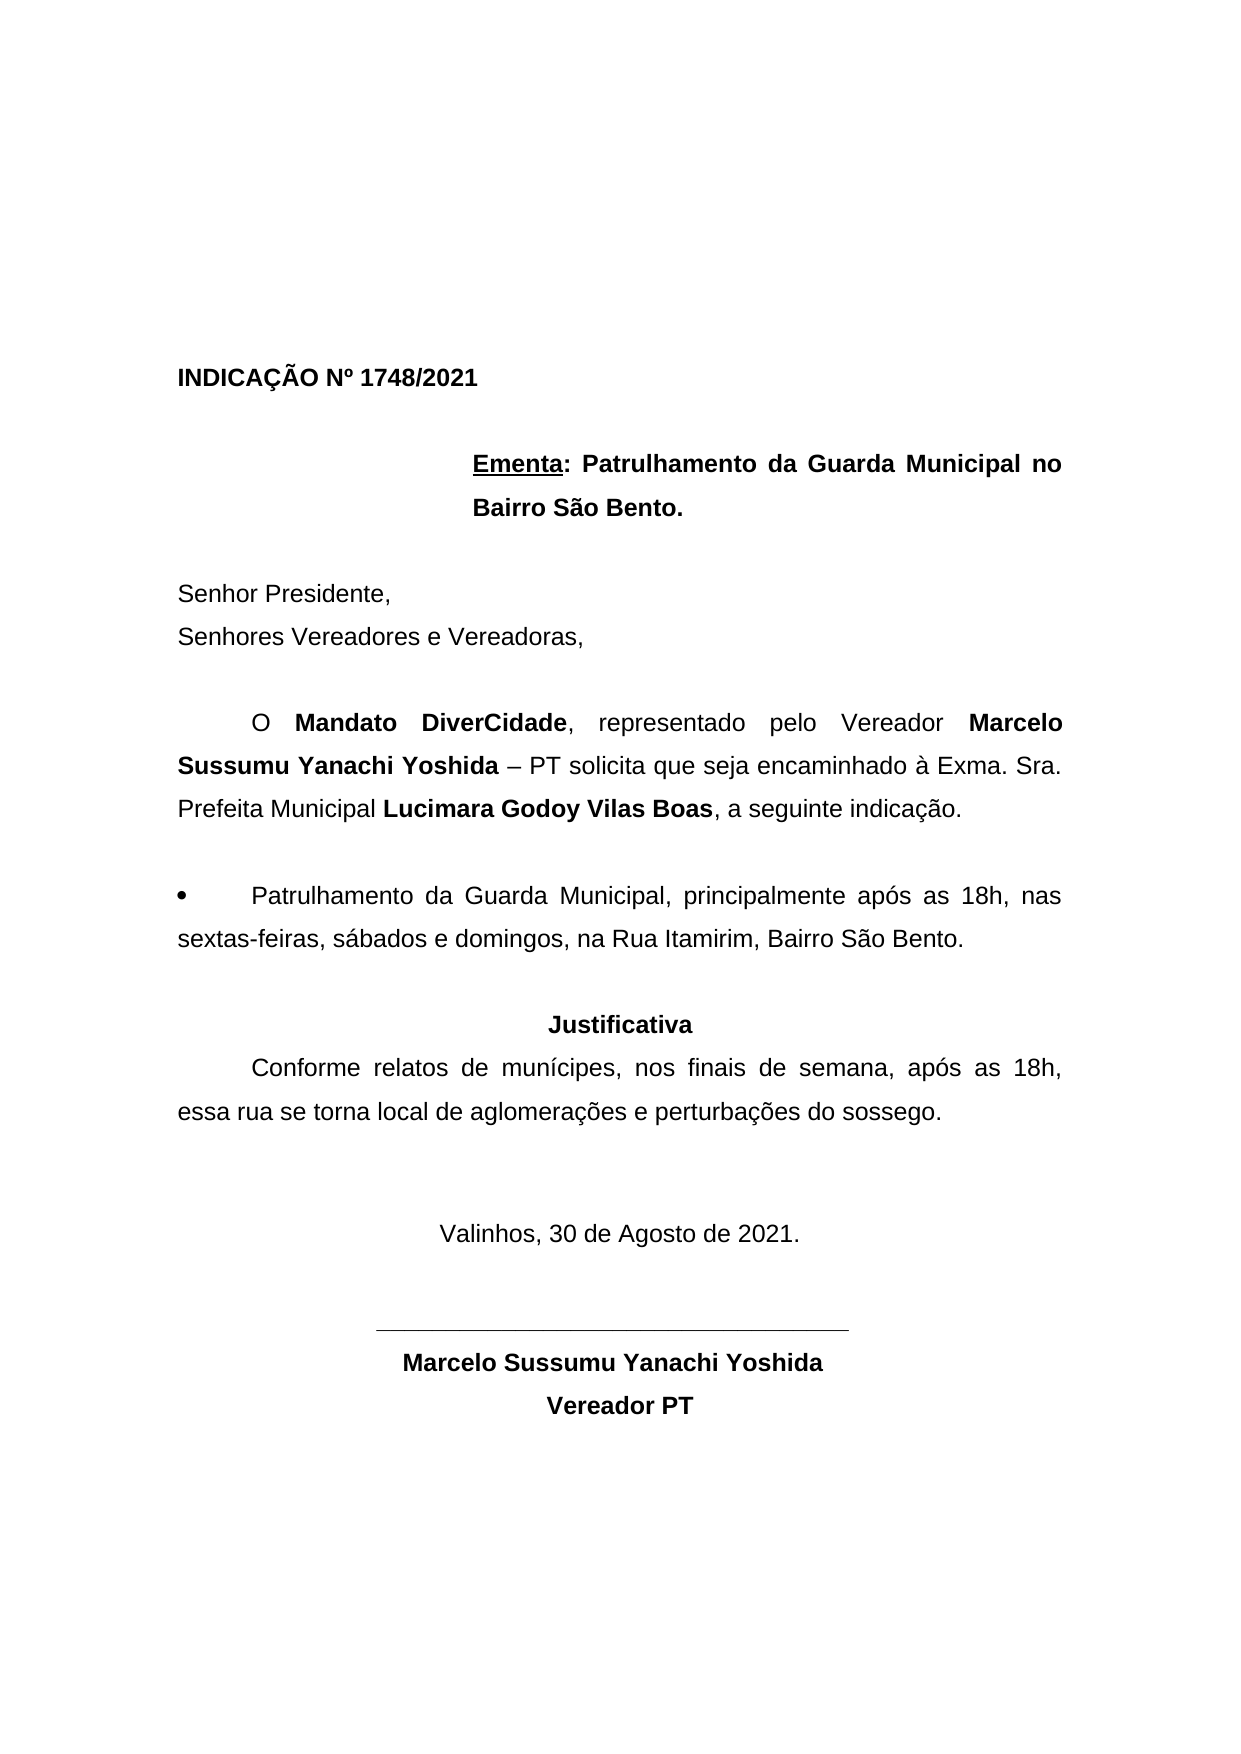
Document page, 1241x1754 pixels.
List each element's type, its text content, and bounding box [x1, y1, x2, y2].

list Patrulhamento da Guarda Municipal, principalmente após as 18h, nas sextas-feiras, sábados e domingos, na Rua Itamirim, Bairro São Bento. [177, 881, 1063, 953]
text Marcelo Sussumu Yanachi Yoshida [177, 1348, 1048, 1377]
text Conforme relatos de munícipes, nos finais de semana, após as 18h, essa rua se torna local de aglomerações e perturbações do sossego. [177, 1053, 1063, 1125]
list Justificativa [177, 1010, 1063, 1039]
text Valinhos, 30 de Agosto de 2021. [177, 1219, 1063, 1247]
text INDICAÇÃO Nº 1748/2021 [177, 363, 1063, 392]
text Ementa: Patrulhamento da Guarda Municipal no Bairro São Bento. [472, 449, 1063, 521]
text Senhor Presidente, [177, 579, 1063, 608]
text __________________________________ [177, 1305, 1048, 1334]
text Senhores Vereadores e Vereadoras, [177, 622, 1063, 651]
text Vereador PT [177, 1391, 1063, 1420]
text O Mandato DiverCidade, representado pelo Vereador Marcelo Sussumu Yanachi Yoshida – PT solicita que seja encaminhado à Exma. Sra. Prefeita Municipal Lucimara Godoy Vilas Boas, a seguinte indicação. [177, 708, 1063, 823]
